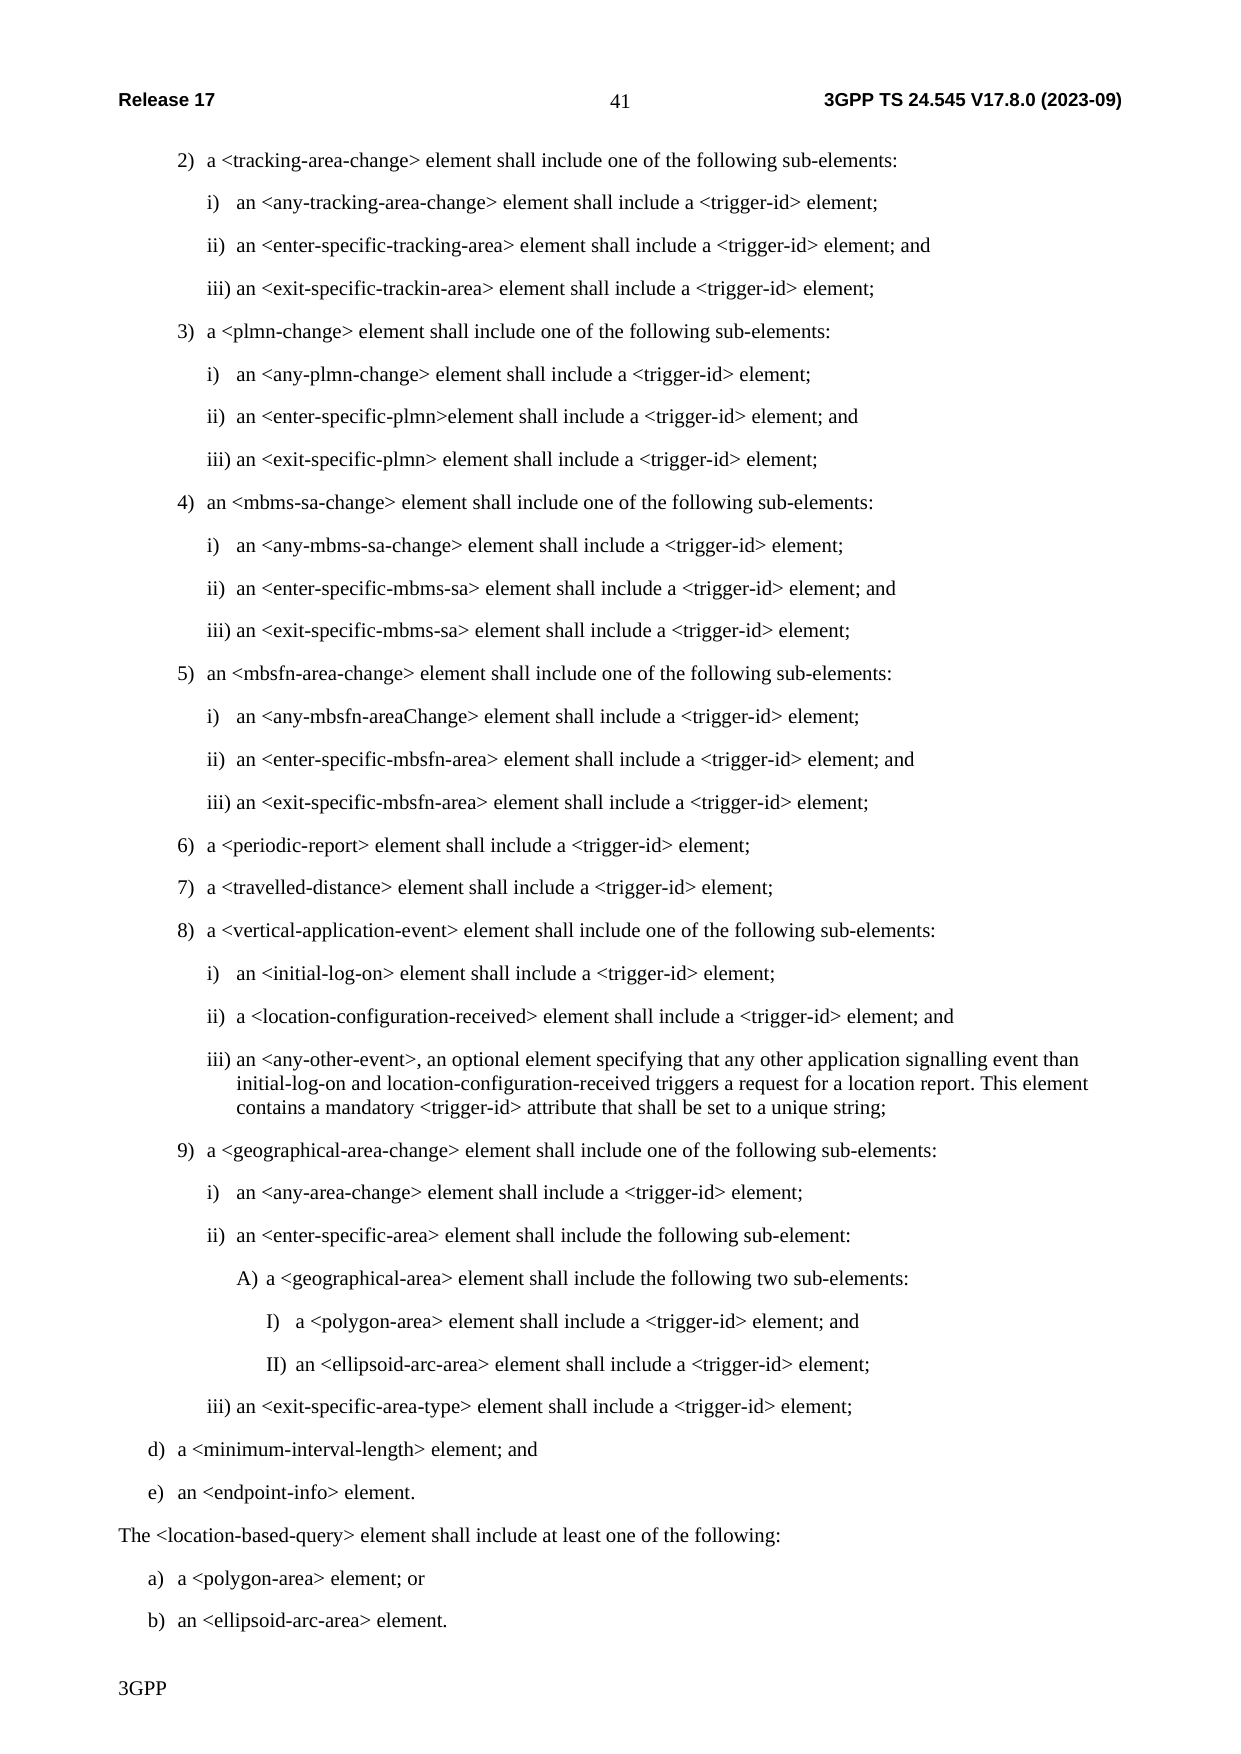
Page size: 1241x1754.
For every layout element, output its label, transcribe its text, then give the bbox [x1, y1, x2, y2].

text ii) an <enter-specific-tracking-area> element shall include a <trigger-id> element; and [207, 233, 1122, 257]
text i) an <any-plmn-change> element shall include a <trigger-id> element; [207, 362, 1122, 386]
text iii) an <exit-specific-area-type> element shall include a <trigger-id> element; [207, 1394, 1122, 1418]
text 8) a <vertical-application-event> element shall include one of the following sub-elements: [177, 918, 1122, 942]
text 6) a <periodic-report> element shall include a <trigger-id> element; [177, 832, 1122, 857]
text 5) an <mbsfn-area-change> element shall include one of the following sub-elements: [177, 661, 1122, 685]
text e) an <endpoint-info> element. [148, 1480, 1122, 1504]
text ii) an <enter-specific-area> element shall include the following sub-element: [207, 1223, 1122, 1247]
text iii) an <exit-specific-trackin-area> element shall include a <trigger-id> element; [207, 276, 1122, 300]
text 7) a <travelled-distance> element shall include a <trigger-id> element; [177, 875, 1122, 899]
text i) an <any-mbms-sa-change> element shall include a <trigger-id> element; [207, 533, 1122, 557]
text ii) an <enter-specific-plmn>element shall include a <trigger-id> element; and [207, 404, 1122, 428]
text The <location-based-query> element shall include at least one of the following: [118, 1523, 1122, 1547]
text i) an <any-mbsfn-areaChange> element shall include a <trigger-id> element; [207, 704, 1122, 728]
text b) an <ellipsoid-arc-area> element. [148, 1608, 1122, 1632]
text 2) a <tracking-area-change> element shall include one of the following sub-elements: [177, 147, 1122, 172]
text iii) an <exit-specific-mbsfn-area> element shall include a <trigger-id> element; [207, 790, 1122, 814]
text ii) an <enter-specific-mbsfn-area> element shall include a <trigger-id> element; and [207, 747, 1122, 771]
text 3) a <plmn-change> element shall include one of the following sub-elements: [177, 319, 1122, 343]
text iii) an <exit-specific-mbms-sa> element shall include a <trigger-id> element; [207, 618, 1122, 642]
text d) a <minimum-interval-length> element; and [148, 1437, 1122, 1461]
text iii) an <exit-specific-plmn> element shall include a <trigger-id> element; [207, 447, 1122, 471]
text I) a <polygon-area> element shall include a <trigger-id> element; and [266, 1309, 1122, 1333]
text ii) an <enter-specific-mbms-sa> element shall include a <trigger-id> element; and [207, 576, 1122, 600]
text i) an <any-tracking-area-change> element shall include a <trigger-id> element; [207, 190, 1122, 214]
text iii) an <any-other-event>, an optional element specifying that any other application signalling event than initial-log-on and location-configuration-received triggers a request for a location report. This element contains a mandatory <trigger-id> attribute that shall be set to a unique string; [207, 1047, 1122, 1119]
text 9) a <geographical-area-change> element shall include one of the following sub-elements: [177, 1137, 1122, 1162]
text i) an <any-area-change> element shall include a <trigger-id> element; [207, 1180, 1122, 1204]
text 4) an <mbms-sa-change> element shall include one of the following sub-elements: [177, 490, 1122, 514]
text a) a <polygon-area> element; or [148, 1566, 1122, 1590]
text ii) a <location-configuration-received> element shall include a <trigger-id> element; and [207, 1004, 1122, 1028]
text i) an <initial-log-on> element shall include a <trigger-id> element; [207, 961, 1122, 985]
text II) an <ellipsoid-arc-area> element shall include a <trigger-id> element; [266, 1352, 1122, 1376]
text A) a <geographical-area> element shall include the following two sub-elements: [236, 1266, 1122, 1290]
